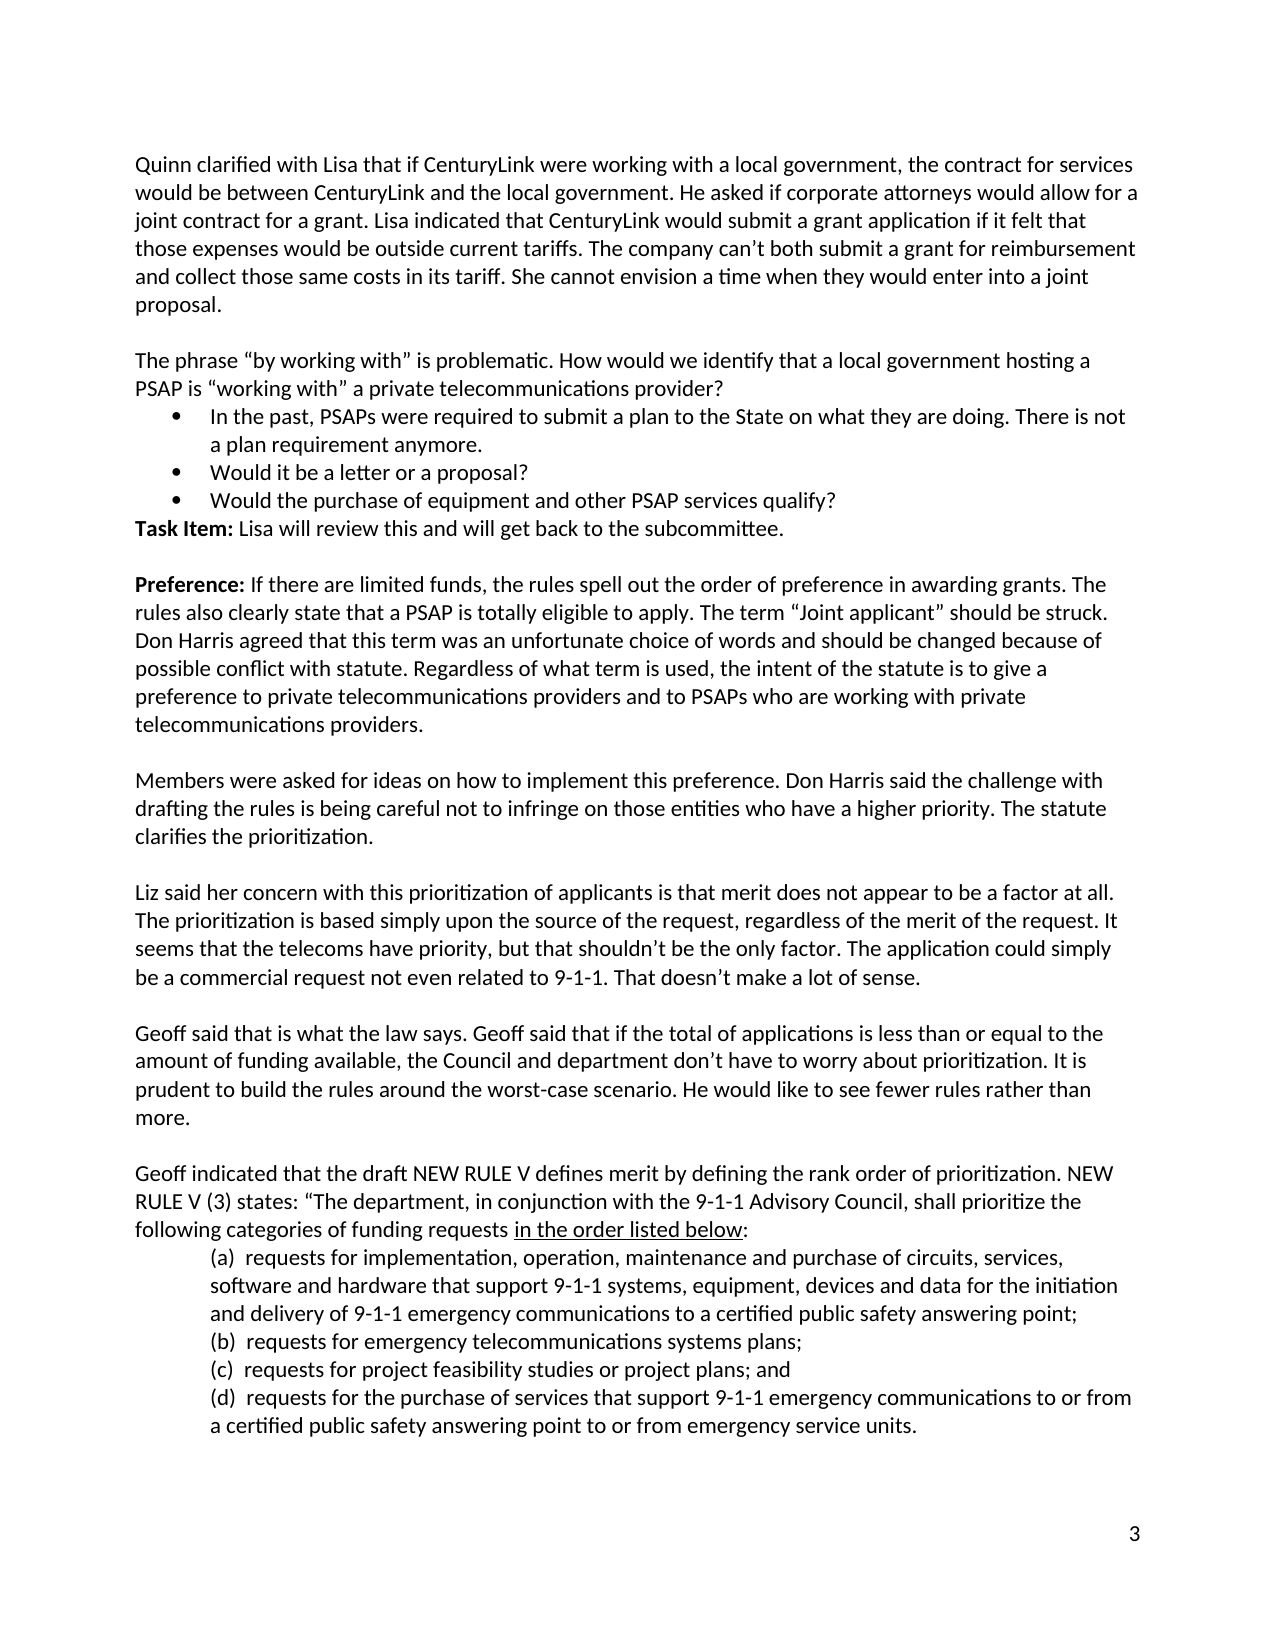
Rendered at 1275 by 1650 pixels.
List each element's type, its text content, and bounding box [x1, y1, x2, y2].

text Preference: If there are limited funds, the rules spell out the order of preference in awarding grants. The rules also clearly state that a PSAP is totally eligible to apply. The term “Joint applicant” should be struck. Don Harris agreed that this term was an unfortunate choice of words and should be changed because of possible conflict with statute. Regardless of what term is used, the intent of the statute is to give a preference to private telecommunications providers and to PSAPs who are working with private telecommunications providers. [135, 570, 1140, 738]
text (b) requests for emergency telecommunications systems plans; [210, 1327, 1140, 1355]
text Quinn clarified with Lisa that if CenturyLink were working with a local government, the contract for services would be between CenturyLink and the local government. He asked if corporate attorneys would allow for a joint contract for a grant. Lisa indicated that CenturyLink would submit a grant application if it felt that those expenses would be outside current tariffs. The company can’t both submit a grant for reimbursement and collect those same costs in its tariff. She cannot envision a time when they would enter into a joint proposal. [135, 150, 1140, 318]
text (a) requests for implementation, operation, maintenance and purchase of circuits, services, software and hardware that support 9-1-1 systems, equipment, devices and data for the initiation and delivery of 9-1-1 emergency communications to a certified public safety answering point; [210, 1243, 1140, 1327]
text Task Item: Lisa will review this and will get back to the subcommittee. [135, 514, 1140, 542]
list Would it be a letter or a proposal? [172, 458, 1140, 486]
text The phrase “by working with” is problematic. How would we identify that a local government hosting a PSAP is “working with” a private telecommunications provider? [135, 346, 1140, 402]
list In the past, PSAPs were required to submit a plan to the State on what they are doing. There is not a plan requirement anymore. [172, 402, 1140, 458]
text Geoff said that is what the law says. Geoff said that if the total of applications is less than or equal to the amount of funding available, the Council and department don’t have to worry about prioritization. It is prudent to build the rules around the worst-case scenario. He would like to see fewer rules rather than more. [135, 1019, 1140, 1131]
text (d) requests for the purchase of services that support 9-1-1 emergency communications to or from a certified public safety answering point to or from emergency service units. [210, 1383, 1140, 1439]
text (c) requests for project feasibility studies or project plans; and [210, 1355, 1140, 1383]
text Liz said her concern with this prioritization of applicants is that merit does not appear to be a factor at all. The prioritization is based simply upon the source of the request, regardless of the merit of the request. It seems that the telecoms have priority, but that shouldn’t be the only factor. The application could simply be a commercial request not even related to 9-1-1. That doesn’t make a lot of sense. [135, 878, 1140, 991]
text Members were asked for ideas on how to implement this preference. Don Harris said the challenge with drafting the rules is being careful not to infringe on those entities who have a higher priority. The statute clarifies the prioritization. [135, 766, 1140, 851]
list Would the purchase of equipment and other PSAP services qualify? [172, 486, 1140, 514]
text Geoff indicated that the draft NEW RULE V defines merit by defining the rank order of prioritization. NEW RULE V (3) states: “The department, in conjunction with the 9-1-1 Advisory Council, shall prioritize the following categories of funding requests in the order listed below: [135, 1159, 1140, 1243]
